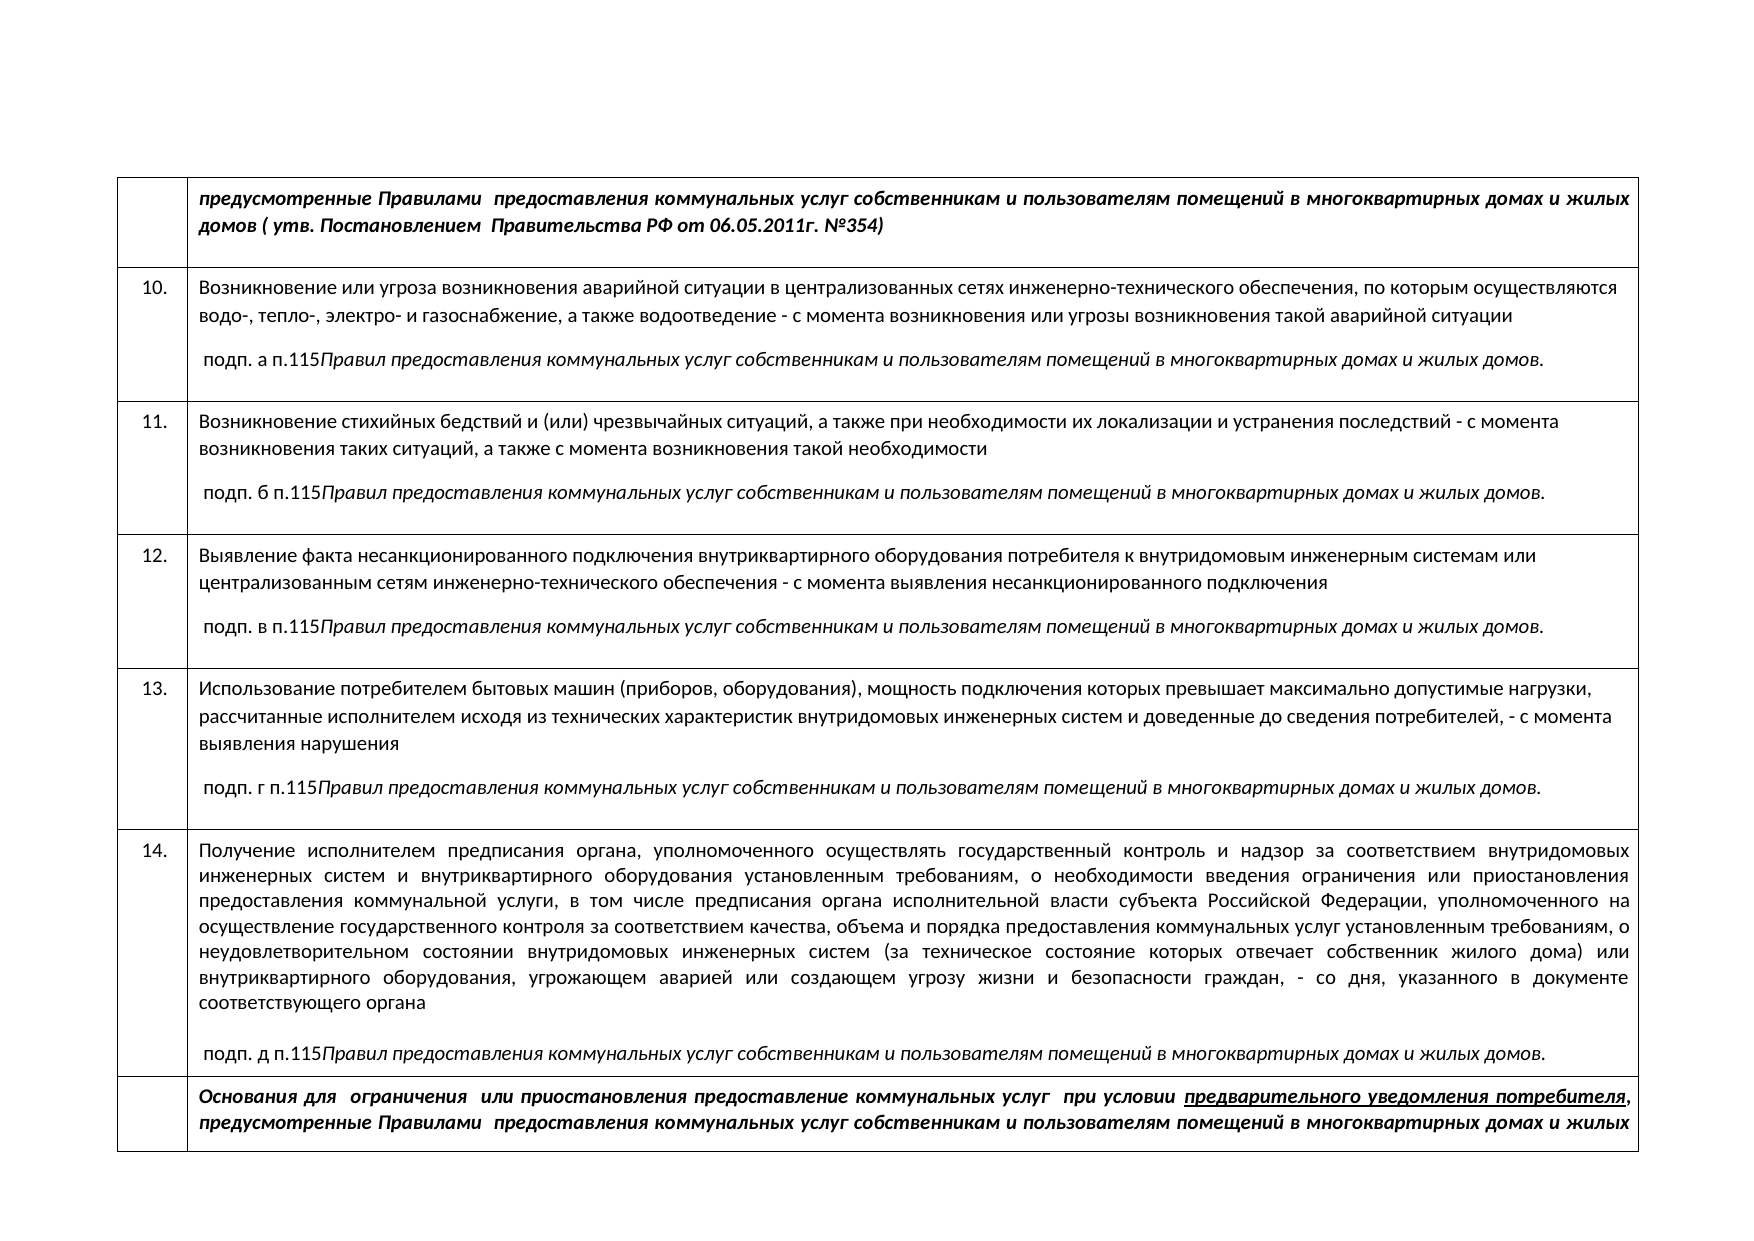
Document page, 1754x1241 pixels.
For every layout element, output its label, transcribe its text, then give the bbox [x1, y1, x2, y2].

table_cell Возникновение стихийных бедствий и (или) чрезвычайных ситуаций, а также при необходимости их локализации и устранения последствий - с момента возникновения таких ситуаций, а также с момента возникновения такой необходимости подп. б п.115Правил предоставления коммунальных услуг собственникам и пользователям помещений в многоквартирных домах и жилых домов. [188, 402, 1638, 534]
table_cell Использование потребителем бытовых машин (приборов, оборудования), мощность подключения которых превышает максимально допустимые нагрузки, рассчитанные исполнителем исходя из технических характеристик внутридомовых инженерных систем и доведенные до сведения потребителей, - с момента выявления нарушения подп. г п.115Правил предоставления коммунальных услуг собственникам и пользователям помещений в многоквартирных домах и жилых домов. [188, 669, 1638, 829]
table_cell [188, 1077, 1638, 1151]
table_cell 13. [118, 669, 187, 829]
table_cell 14. [118, 830, 187, 1076]
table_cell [188, 178, 1638, 267]
table_cell Выявление факта несанкционированного подключения внутриквартирного оборудования потребителя к внутридомовым инженерным системам или централизованным сетям инженерно-технического обеспечения - с момента выявления несанкционированного подключения подп. в п.115Правил предоставления коммунальных услуг собственникам и пользователям помещений в многоквартирных домах и жилых домов. [188, 535, 1638, 668]
table_cell 11. [118, 402, 187, 534]
table_cell [118, 178, 187, 267]
table_cell 12. [118, 535, 187, 668]
table_cell [118, 1077, 187, 1151]
table_cell 10. [118, 268, 187, 401]
table_cell Возникновение или угроза возникновения аварийной ситуации в централизованных сетях инженерно-технического обеспечения, по которым осуществляются водо-, тепло-, электро- и газоснабжение, а также водоотведение - с момента возникновения или угрозы возникновения такой аварийной ситуации подп. а п.115Правил предоставления коммунальных услуг собственникам и пользователям помещений в многоквартирных домах и жилых домов. [188, 268, 1638, 401]
table_cell Получение исполнителем предписания органа, уполномоченного осуществлять государственный контроль и надзор за соответствием внутридомовых инженерных систем и внутриквартирного оборудования установленным требованиям, о необходимости введения ограничения или приостановления предоставления коммунальной услуги, в том числе предписания органа исполнительной власти субъекта Российской Федерации, уполномоченного на осуществление государственного контроля за соответствием качества, объема и порядка предоставления коммунальных услуг установленным требованиям, о неудовлетворительном состоянии внутридомовых инженерных систем (за техническое состояние которых отвечает собственник жилого дома) или внутриквартирного оборудования, угрожающем аварией или создающем угрозу жизни и безопасности граждан, - со дня, указанного в документе соответствующего органа подп. д п.115Правил предоставления коммунальных услуг собственникам и пользователям помещений в многоквартирных домах и жилых домов. [188, 830, 1638, 1076]
